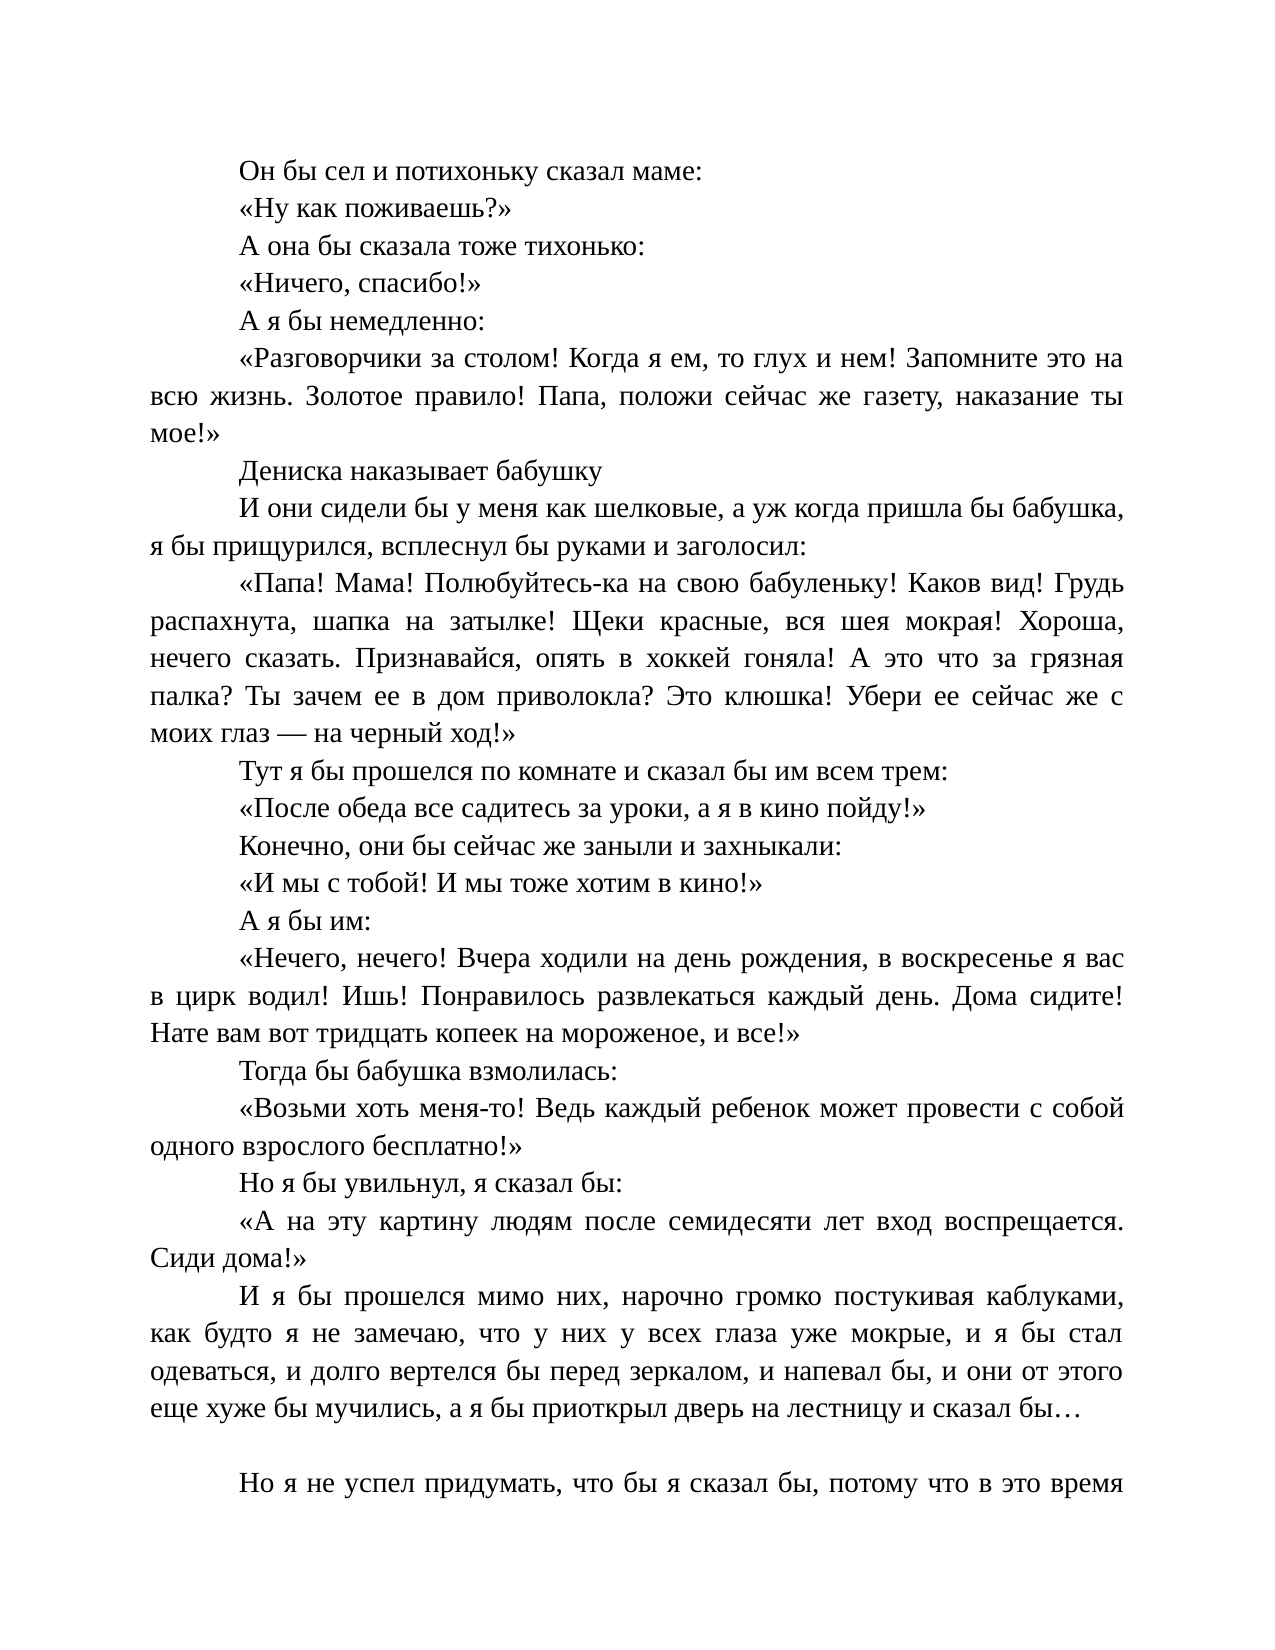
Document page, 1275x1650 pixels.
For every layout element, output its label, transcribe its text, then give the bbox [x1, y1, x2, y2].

text «Возьми хоть меня-то! Ведь каждый ребенок может провести с собой одного взрослого бесплатно!» [150, 1087, 1125, 1162]
text Дениска наказывает бабушку [150, 450, 1125, 487]
text «Разговорчики за столом! Когда я ем, то глух и нем! Запомните это на всю жизнь. Золотое правило! Папа, положи сейчас же газету, наказание ты мое!» [150, 337, 1125, 450]
text «Папа! Мама! Полюбуйтесь-ка на свою бабуленьку! Каков вид! Грудь распахнута, шапка на затылке! Щеки красные, вся шея мокрая! Хороша, нечего сказать. Признавайся, опять в хоккей гоняла! А это что за грязная палка? Ты зачем ее в дом приволокла? Это клюшка! Убери ее сейчас же с моих глаз — на черный ход!» [150, 562, 1125, 750]
text Он бы сел и потихоньку сказал маме: [150, 150, 1125, 187]
text Тут я бы прошелся по комнате и сказал бы им всем трем: [150, 750, 1125, 787]
text А она бы сказала тоже тихонько: [150, 225, 1125, 262]
text «И мы с тобой! И мы тоже хотим в кино!» [150, 862, 1125, 900]
text И я бы прошелся мимо них, нарочно громко постукивая каблуками, как будто я не замечаю, что у них у всех глаза уже мокрые, и я бы стал одеваться, и долго вертелся бы перед зеркалом, и напевал бы, и они от этого еще хуже бы мучились, а я бы приоткрыл дверь на лестницу и сказал бы… [150, 1275, 1125, 1425]
text Тогда бы бабушка взмолилась: [150, 1050, 1125, 1087]
text «Нечего, нечего! Вчера ходили на день рождения, в воскресенье я вас в цирк водил! Ишь! Понравилось развлекаться каждый день. Дома сидите! Нате вам вот тридцать копеек на мороженое, и все!» [150, 937, 1125, 1050]
text А я бы немедленно: [150, 300, 1125, 337]
text «Ничего, спасибо!» [150, 262, 1125, 300]
text «А на эту картину людям после семидесяти лет вход воспрещается. Сиди дома!» [150, 1200, 1125, 1275]
text «После обеда все садитесь за уроки, а я в кино пойду!» [150, 787, 1125, 825]
text И они сидели бы у меня как шелковые, а уж когда пришла бы бабушка, я бы прищурился, всплеснул бы руками и заголосил: [150, 487, 1125, 562]
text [150, 1462, 1125, 1500]
text Конечно, они бы сейчас же заныли и захныкали: [150, 825, 1125, 862]
text «Ну как поживаешь?» [150, 187, 1125, 225]
text А я бы им: [150, 900, 1125, 937]
text Но я бы увильнул, я сказал бы: [150, 1162, 1125, 1200]
